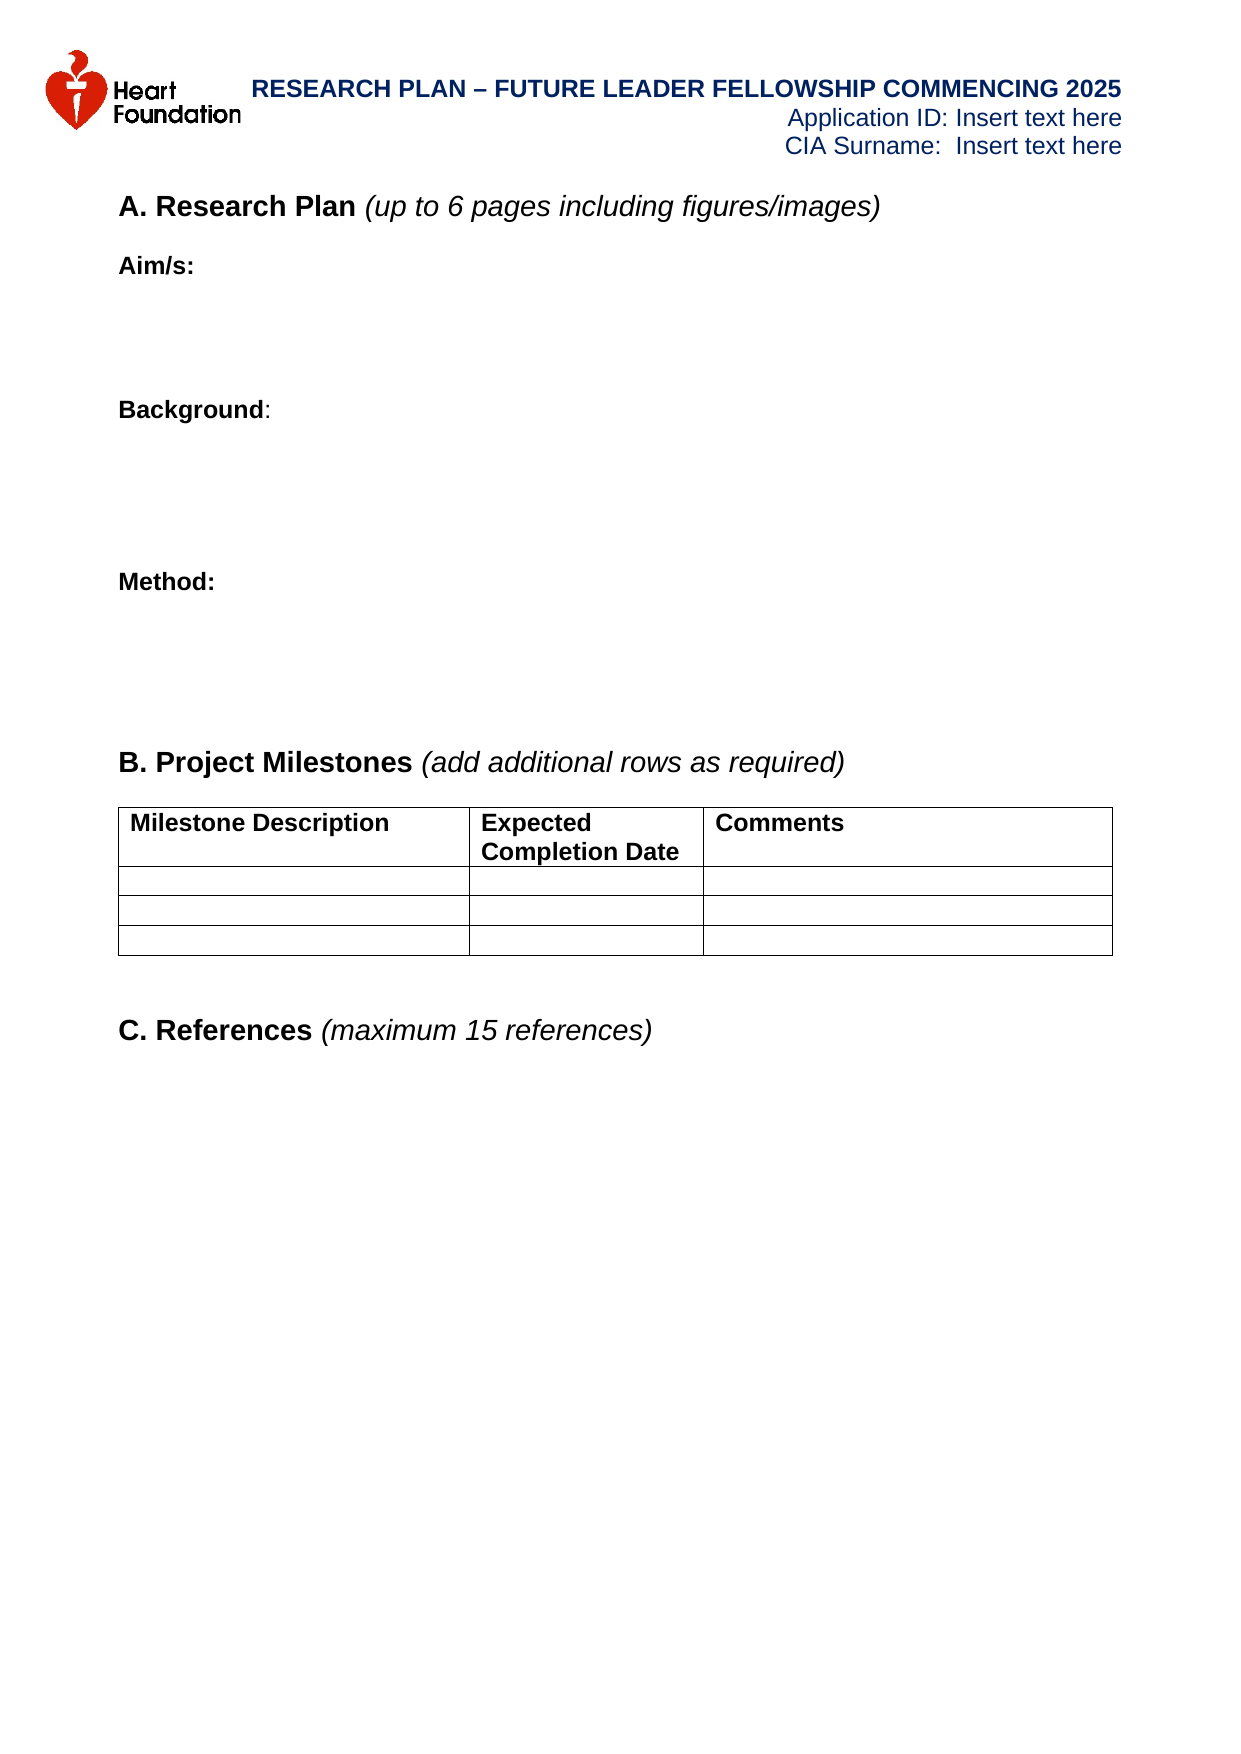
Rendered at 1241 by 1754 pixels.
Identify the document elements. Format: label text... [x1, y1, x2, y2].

table_cell [119, 867, 469, 895]
table_header Milestone Description [119, 808, 469, 866]
subtitle A. Research Plan (up to 6 pages including figures/images) [118, 189, 1122, 222]
table_cell [470, 867, 703, 895]
table_cell [119, 896, 469, 925]
text Background: [118, 366, 1122, 424]
text B. Project Milestones (add additional rows as required) [118, 745, 1122, 778]
text Aim/s: [118, 251, 1122, 280]
table_header Comments [704, 808, 1112, 866]
table_cell [119, 926, 469, 955]
text C. References (maximum 15 references) [118, 1013, 1122, 1047]
text Method: [118, 567, 1122, 596]
table_cell [704, 926, 1112, 955]
picture [45, 50, 241, 130]
table_cell [470, 926, 703, 955]
table_header Expected Completion Date [470, 808, 703, 866]
table_cell [470, 896, 703, 925]
table_cell [704, 867, 1112, 895]
table_cell [704, 896, 1112, 925]
